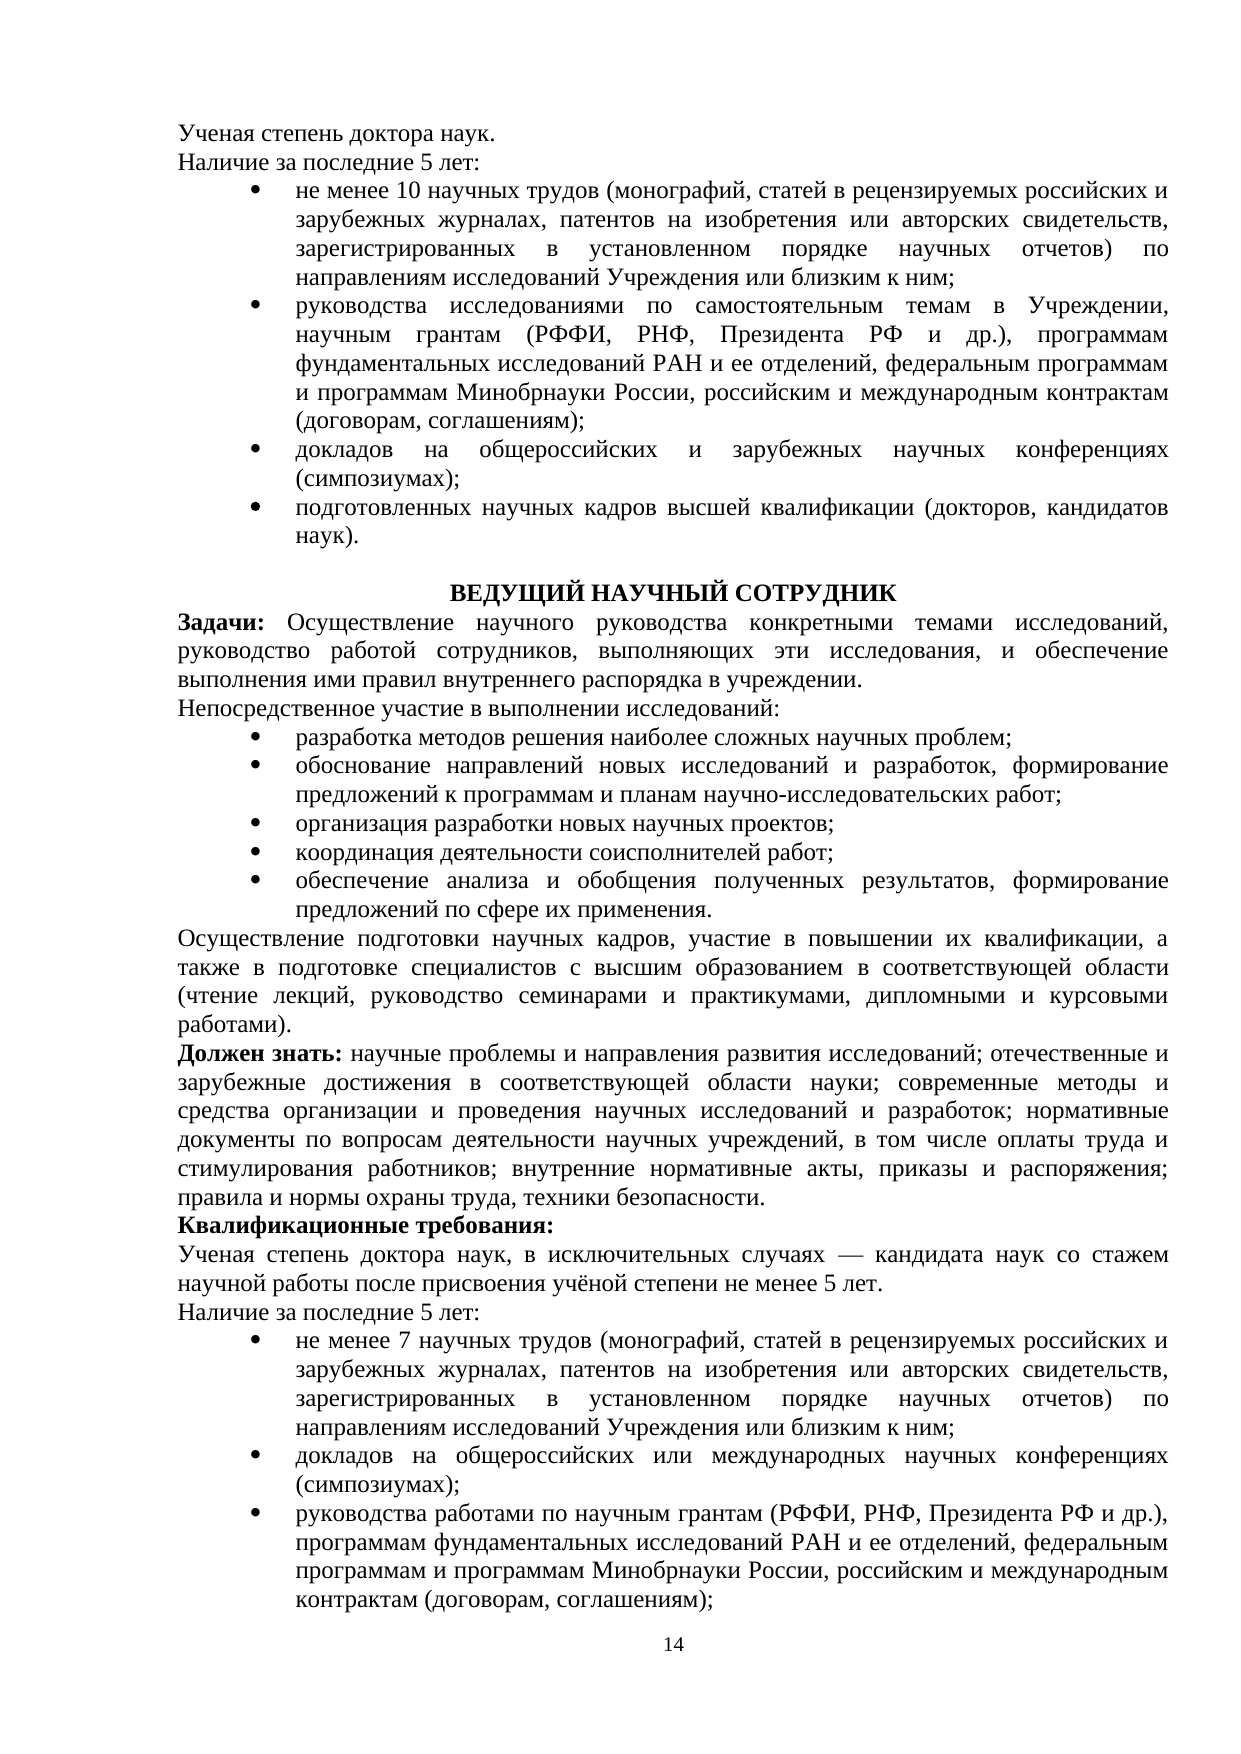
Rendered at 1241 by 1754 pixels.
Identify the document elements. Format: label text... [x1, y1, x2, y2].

list докладов на общероссийских или международных научных конференциях (симпозиумах); [251, 1441, 1169, 1498]
list докладов на общероссийских и зарубежных научных конференциях (симпозиумах); [251, 434, 1169, 492]
list руководства исследованиями по самостоятельным темам в Учреждении, научным грантам (РФФИ, РНФ, Президента РФ и др.), программам фундаментальных исследований РАН и ее отделений, федеральным программам и программам Минобрнауки России, российским и международным контрактам (договорам, соглашениям); [251, 291, 1169, 434]
list разработка методов решения наиболее сложных научных проблем; [251, 722, 1169, 751]
list координация деятельности соисполнителей работ; [251, 837, 1169, 866]
text Ученая степень доктора наук, в исключительных случаях — кандидата наук со стажем научной работы после присвоения учёной степени не менее 5 лет. [177, 1239, 1169, 1297]
list подготовленных научных кадров высшей квалификации (докторов, кандидатов наук). [251, 492, 1169, 549]
text Наличие за последние 5 лет: [177, 147, 1169, 176]
text Задачи: Осуществление научного руководства конкретными темами исследований, руководство работой сотрудников, выполняющих эти исследования, и обеспечение выполнения ими правил внутреннего распорядка в учреждении. [177, 607, 1169, 693]
list обеспечение анализа и обобщения полученных результатов, формирование предложений по сфере их применения. [251, 866, 1169, 923]
list не менее 7 научных трудов (монографий, статей в рецензируемых российских и зарубежных журналах, патентов на изобретения или авторских свидетельств, зарегистрированных в установленном порядке научных отчетов) по направлениям исследований Учреждения или близким к ним; [251, 1326, 1169, 1441]
text Должен знать: научные проблемы и направления развития исследований; отечественные и зарубежные достижения в соответствующей области науки; современные методы и средства организации и проведения научных исследований и разработок; нормативные документы по вопросам деятельности научных учреждений, в том числе оплаты труда и стимулирования работников; внутренние нормативные акты, приказы и распоряжения; правила и нормы охраны труда, техники безопасности. [177, 1038, 1169, 1211]
text Ученая степень доктора наук. [177, 118, 1169, 147]
text Квалификационные требования: [177, 1211, 1169, 1239]
list организация разработки новых научных проектов; [251, 808, 1169, 837]
text Наличие за последние 5 лет: [177, 1297, 1169, 1326]
list обоснование направлений новых исследований и разработок, формирование предложений к программам и планам научно-исследовательских работ; [251, 751, 1169, 808]
text ВЕДУЩИЙ НАУЧНЫЙ СОТРУДНИК [177, 578, 1169, 607]
list руководства работами по научным грантам (РФФИ, РНФ, Президента РФ и др.), программам фундаментальных исследований РАН и ее отделений, федеральным программам и программам Минобрнауки России, российским и международным контрактам (договорам, соглашениям); [251, 1498, 1169, 1613]
text Непосредственное участие в выполнении исследований: [177, 693, 1169, 722]
text Осуществление подготовки научных кадров, участие в повышении их квалификации, а также в подготовке специалистов с высшим образованием в соответствующей области (чтение лекций, руководство семинарами и практикумами, дипломными и курсовыми работами). [177, 923, 1169, 1038]
list не менее 10 научных трудов (монографий, статей в рецензируемых российских и зарубежных журналах, патентов на изобретения или авторских свидетельств, зарегистрированных в установленном порядке научных отчетов) по направлениям исследований Учреждения или близким к ним; [251, 176, 1169, 291]
